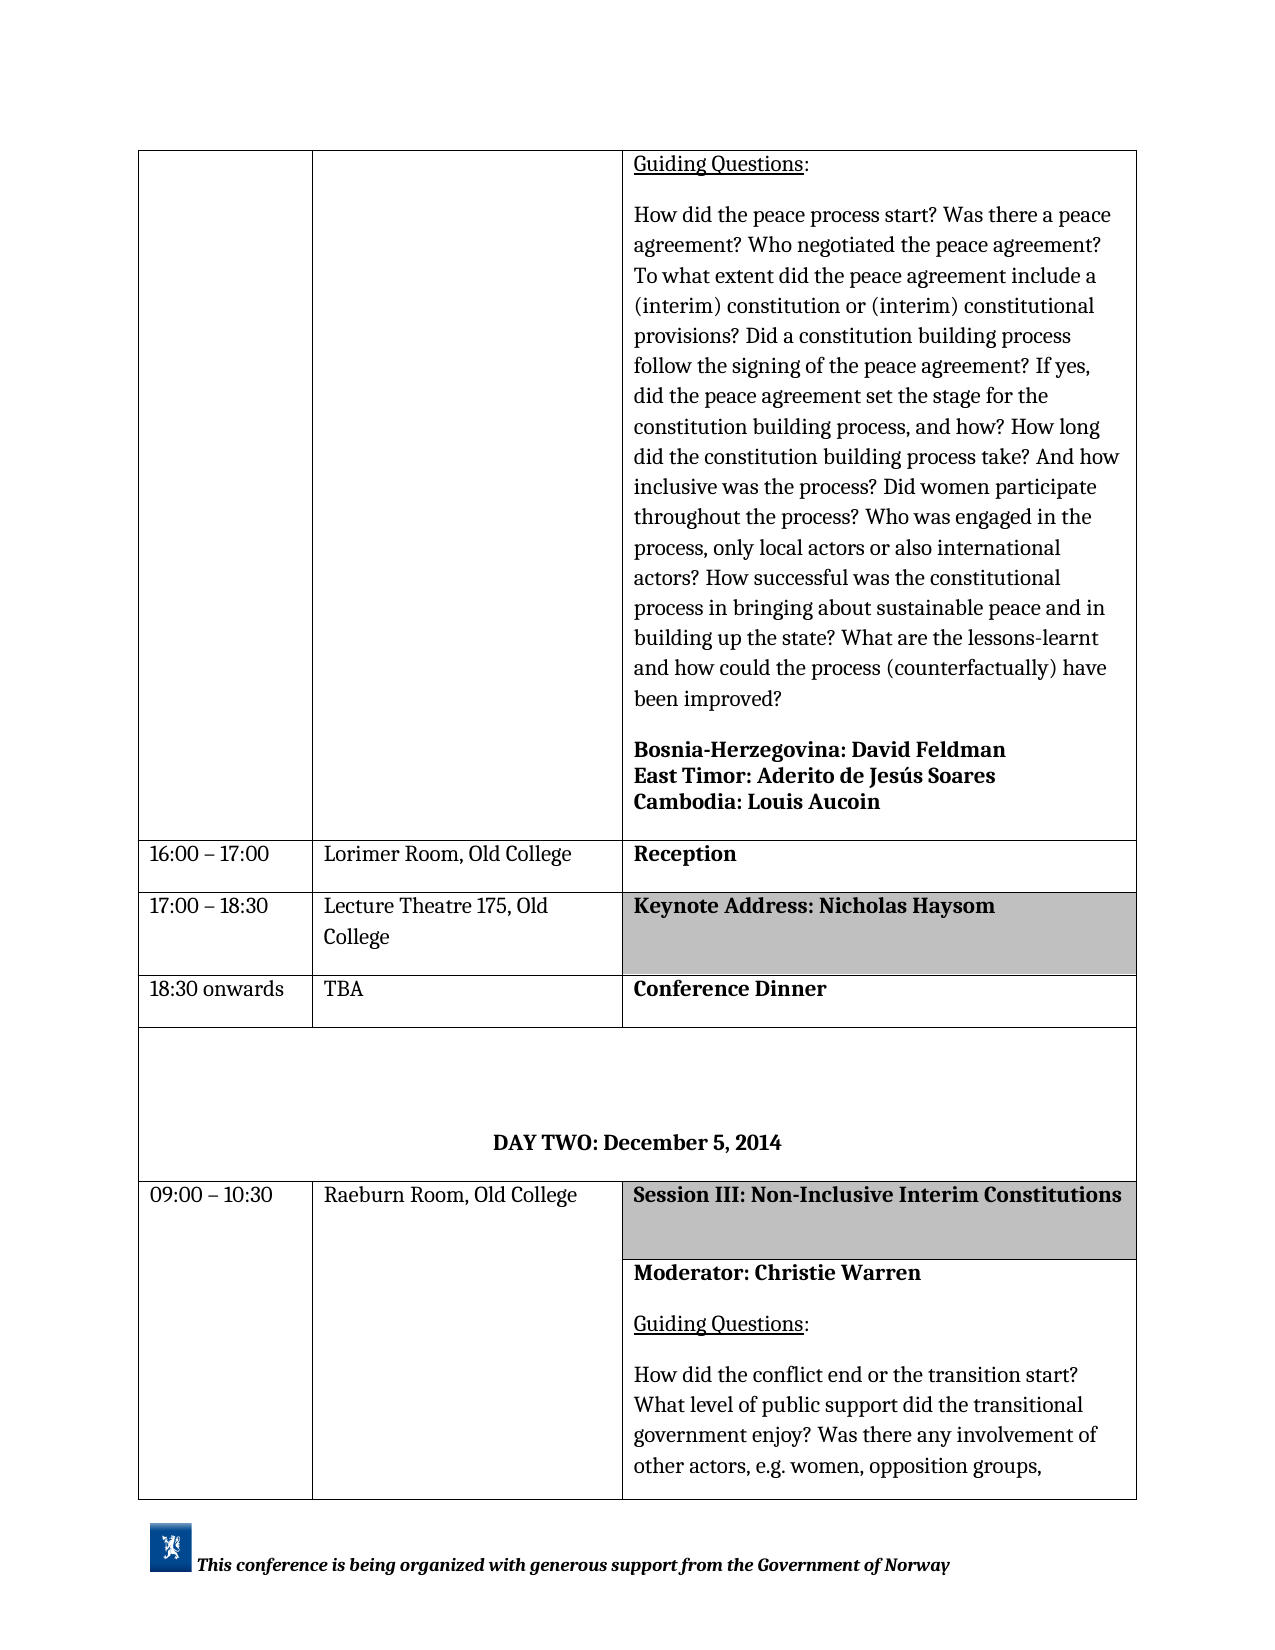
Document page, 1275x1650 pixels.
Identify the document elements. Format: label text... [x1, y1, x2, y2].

table_cell TBA [313, 976, 622, 1027]
table_cell 18:30 onwards [139, 976, 312, 1027]
table_cell Lorimer Room, Old College [313, 841, 622, 892]
table_cell Conference Dinner [623, 976, 1136, 1027]
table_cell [623, 1260, 1136, 1499]
table_cell Session III: Non-Inclusive Interim Constitutions [623, 1182, 1136, 1259]
table_cell 17:00 – 18:30 [139, 893, 312, 974]
table_cell Lecture Theatre 175, Old College [313, 893, 622, 974]
table_cell 16:00 – 17:00 [139, 841, 312, 892]
picture [150, 1523, 192, 1572]
table_cell Keynote Address: Nicholas Haysom [623, 893, 1136, 974]
table_cell DAY TWO: December 5, 2014 [139, 1028, 1136, 1181]
table_cell 09:00 – 10:30 [139, 1182, 312, 1499]
table_cell Reception [623, 841, 1136, 892]
table_cell Raeburn Room, Old College [313, 1182, 622, 1499]
